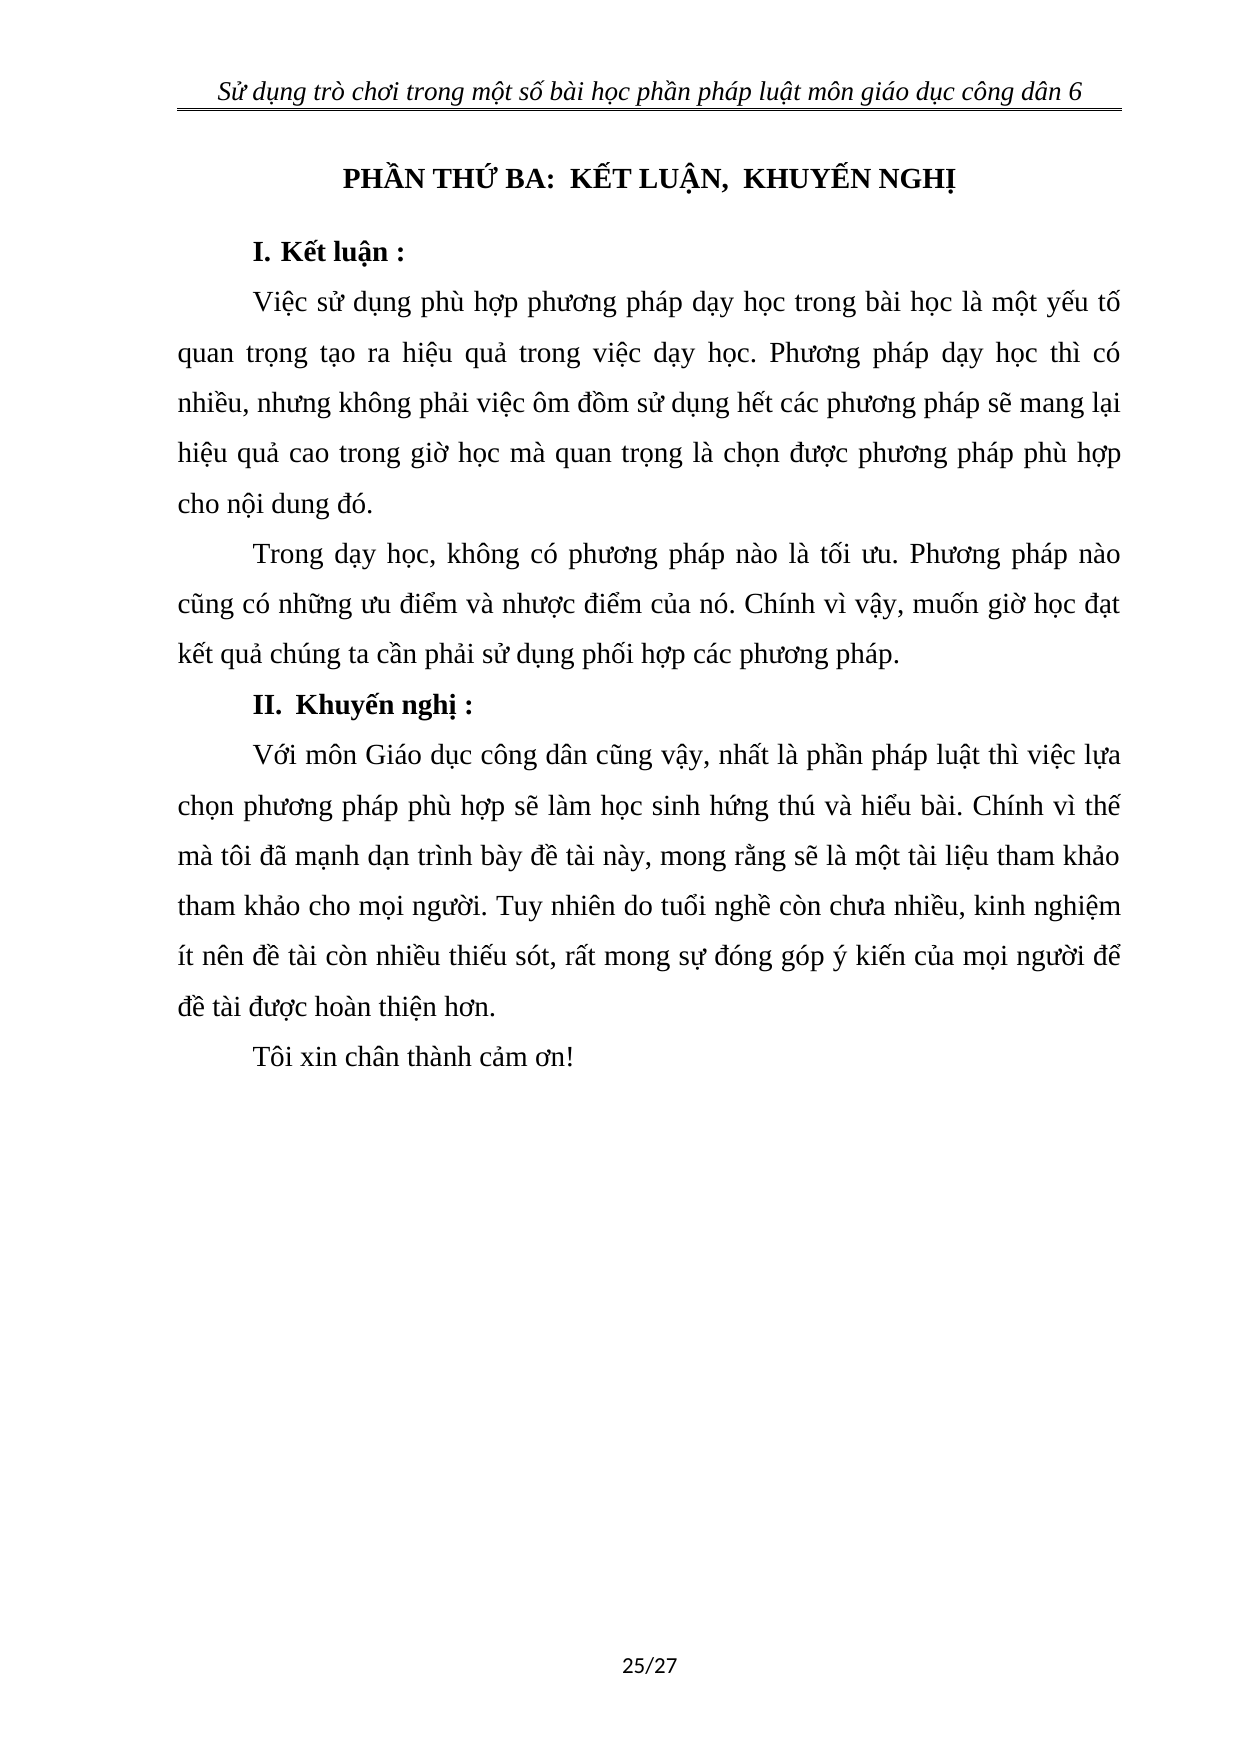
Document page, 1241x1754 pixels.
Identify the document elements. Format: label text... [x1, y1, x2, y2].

list Khuyến nghị : [177, 687, 1122, 721]
list Kết luận : [177, 234, 1122, 268]
text Việc sử dụng phù hợp phương pháp dạy học trong bài học là một yếu tố quan trọng tạo ra hiệu quả trong việc dạy học. Phương pháp dạy học thì có nhiều, nhưng không phải việc ôm đồm sử dụng hết các phương pháp sẽ mang lại hiệu quả cao trong giờ học mà quan trọng là chọn được phương pháp phù hợp cho nội dung đó. [177, 284, 1122, 519]
text Trong dạy học, không có phương pháp nào là tối ưu. Phương pháp nào cũng có những ưu điểm và nhược điểm của nó. Chính vì vậy, muốn giờ học đạt kết quả chúng ta cần phải sử dụng phối hợp các phương pháp. [177, 536, 1122, 670]
subtitle PHẦN THỨ BA: KẾT LUẬN, KHUYẾN NGHỊ [177, 161, 1122, 194]
text Tôi xin chân thành cảm ơn! [177, 1039, 1122, 1073]
text Với môn Giáo dục công dân cũng vậy, nhất là phần pháp luật thì việc lựa chọn phương pháp phù hợp sẽ làm học sinh hứng thú và hiểu bài. Chính vì thế mà tôi đã mạnh dạn trình bày đề tài này, mong rằng sẽ là một tài liệu tham khảo tham khảo cho mọi người. Tuy nhiên do tuổi nghề còn chưa nhiều, kinh nghiệm ít nên đề tài còn nhiều thiếu sót, rất mong sự đóng góp ý kiến của mọi người để đề tài được hoàn thiện hơn. [177, 737, 1122, 1022]
